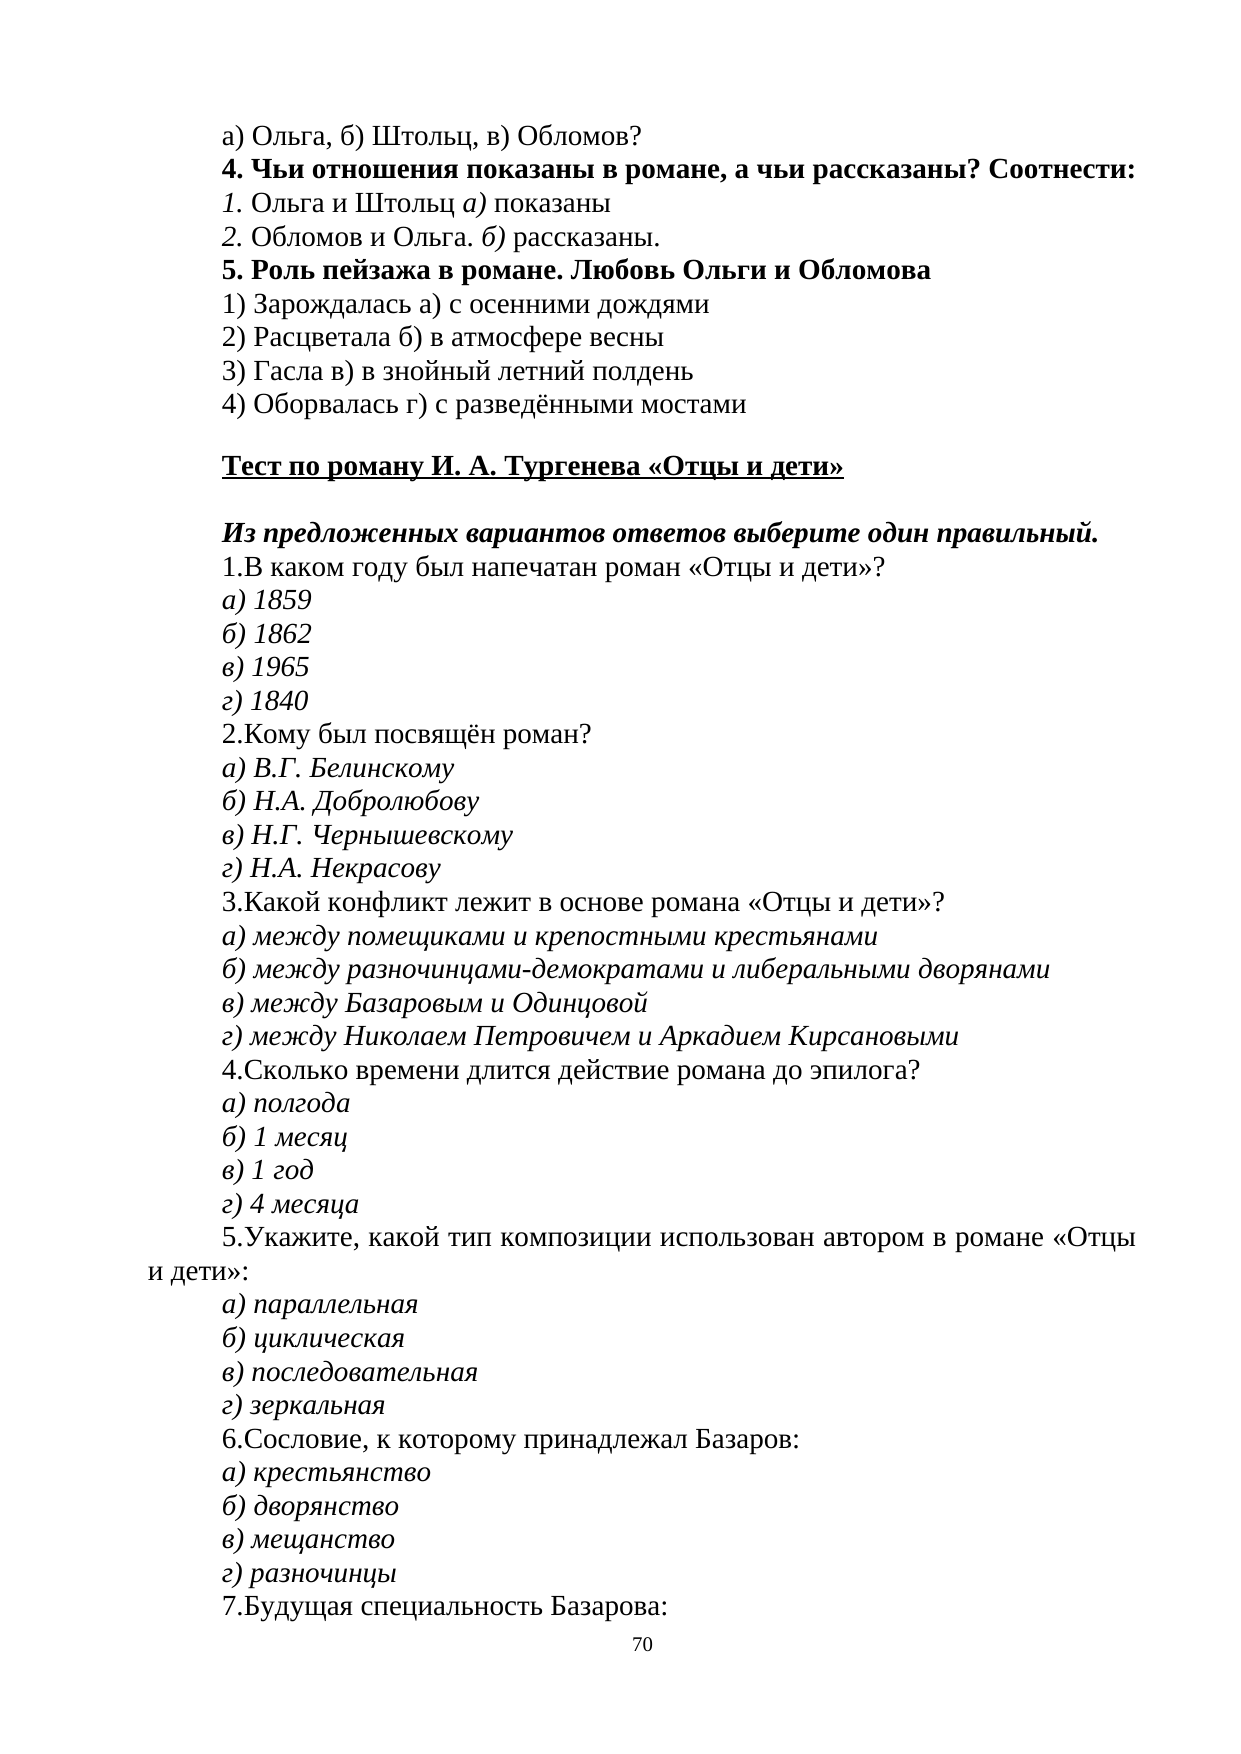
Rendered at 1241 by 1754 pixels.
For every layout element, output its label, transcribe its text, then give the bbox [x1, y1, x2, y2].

text а) между помещиками и крепостными крестьянами [148, 918, 1137, 951]
text в) 1965 [148, 649, 1137, 683]
text б) 1862 [148, 616, 1137, 649]
text Из предложенных вариантов ответов выберите один правильный. [148, 515, 1137, 549]
text г) Н.А. Некрасову [148, 851, 1137, 884]
text а) крестьянство [148, 1454, 1137, 1488]
text 7.Будущая специальность Базарова: [148, 1588, 1137, 1622]
text г) 4 месяца [148, 1186, 1137, 1219]
list Тест по роману И. А. Тургенева «Отцы и дети» [148, 448, 1137, 482]
text а) полгода [148, 1085, 1137, 1119]
list 1) Зарождалась а) с осенними дождями [148, 286, 1137, 319]
list 2. Обломов и Ольга. б) рассказаны. [148, 219, 1137, 252]
text г) разночинцы [148, 1555, 1137, 1588]
list 4. Чьи отношения показаны в романе, а чьи рассказаны? Соотнести: [148, 152, 1137, 185]
text б) Н.А. Добролюбову [148, 783, 1137, 817]
list а) Ольга, б) Штольц, в) Обломов? [148, 118, 1137, 152]
text а) 1859 [148, 582, 1137, 616]
list 1. Ольга и Штольц а) показаны [148, 185, 1137, 219]
text в) Н.Г. Чернышевскому [148, 817, 1137, 851]
text г) зеркальная [148, 1387, 1137, 1421]
text г) между Николаем Петровичем и Аркадием Кирсановыми [148, 1018, 1137, 1052]
text б) дворянство [148, 1488, 1137, 1521]
text 5.Укажите, какой тип композиции использован автором в романе «Отцы и дети»: [148, 1219, 1137, 1287]
text 4.Сколько времени длится действие романа до эпилога? [148, 1052, 1137, 1085]
text 3.Какой конфликт лежит в основе романа «Отцы и дети»? [148, 884, 1137, 918]
text б) 1 месяц [148, 1119, 1137, 1152]
list 2) Расцветала б) в атмосфере весны [148, 319, 1137, 353]
list 3) Гасла в) в знойный летний полдень [148, 353, 1137, 386]
text 1.В каком году был напечатан роман «Отцы и дети»? [148, 549, 1137, 582]
text в) мещанство [148, 1521, 1137, 1555]
list 5. Роль пейзажа в романе. Любовь Ольги и Обломова [148, 252, 1137, 286]
text в) последовательная [148, 1354, 1137, 1387]
text б) между разночинцами-демократами и либеральными дворянами [148, 951, 1137, 985]
text г) 1840 [148, 683, 1137, 716]
text 2.Кому был посвящён роман? [148, 716, 1137, 750]
text в) 1 год [148, 1152, 1137, 1186]
text в) между Базаровым и Одинцовой [148, 985, 1137, 1018]
list 4) Оборвалась г) с разведёнными мостами [148, 386, 1137, 420]
text 6.Сословие, к которому принадлежал Базаров: [148, 1421, 1137, 1454]
text а) параллельная [148, 1287, 1137, 1320]
text а) В.Г. Белинскому [148, 750, 1137, 783]
text б) циклическая [148, 1320, 1137, 1354]
